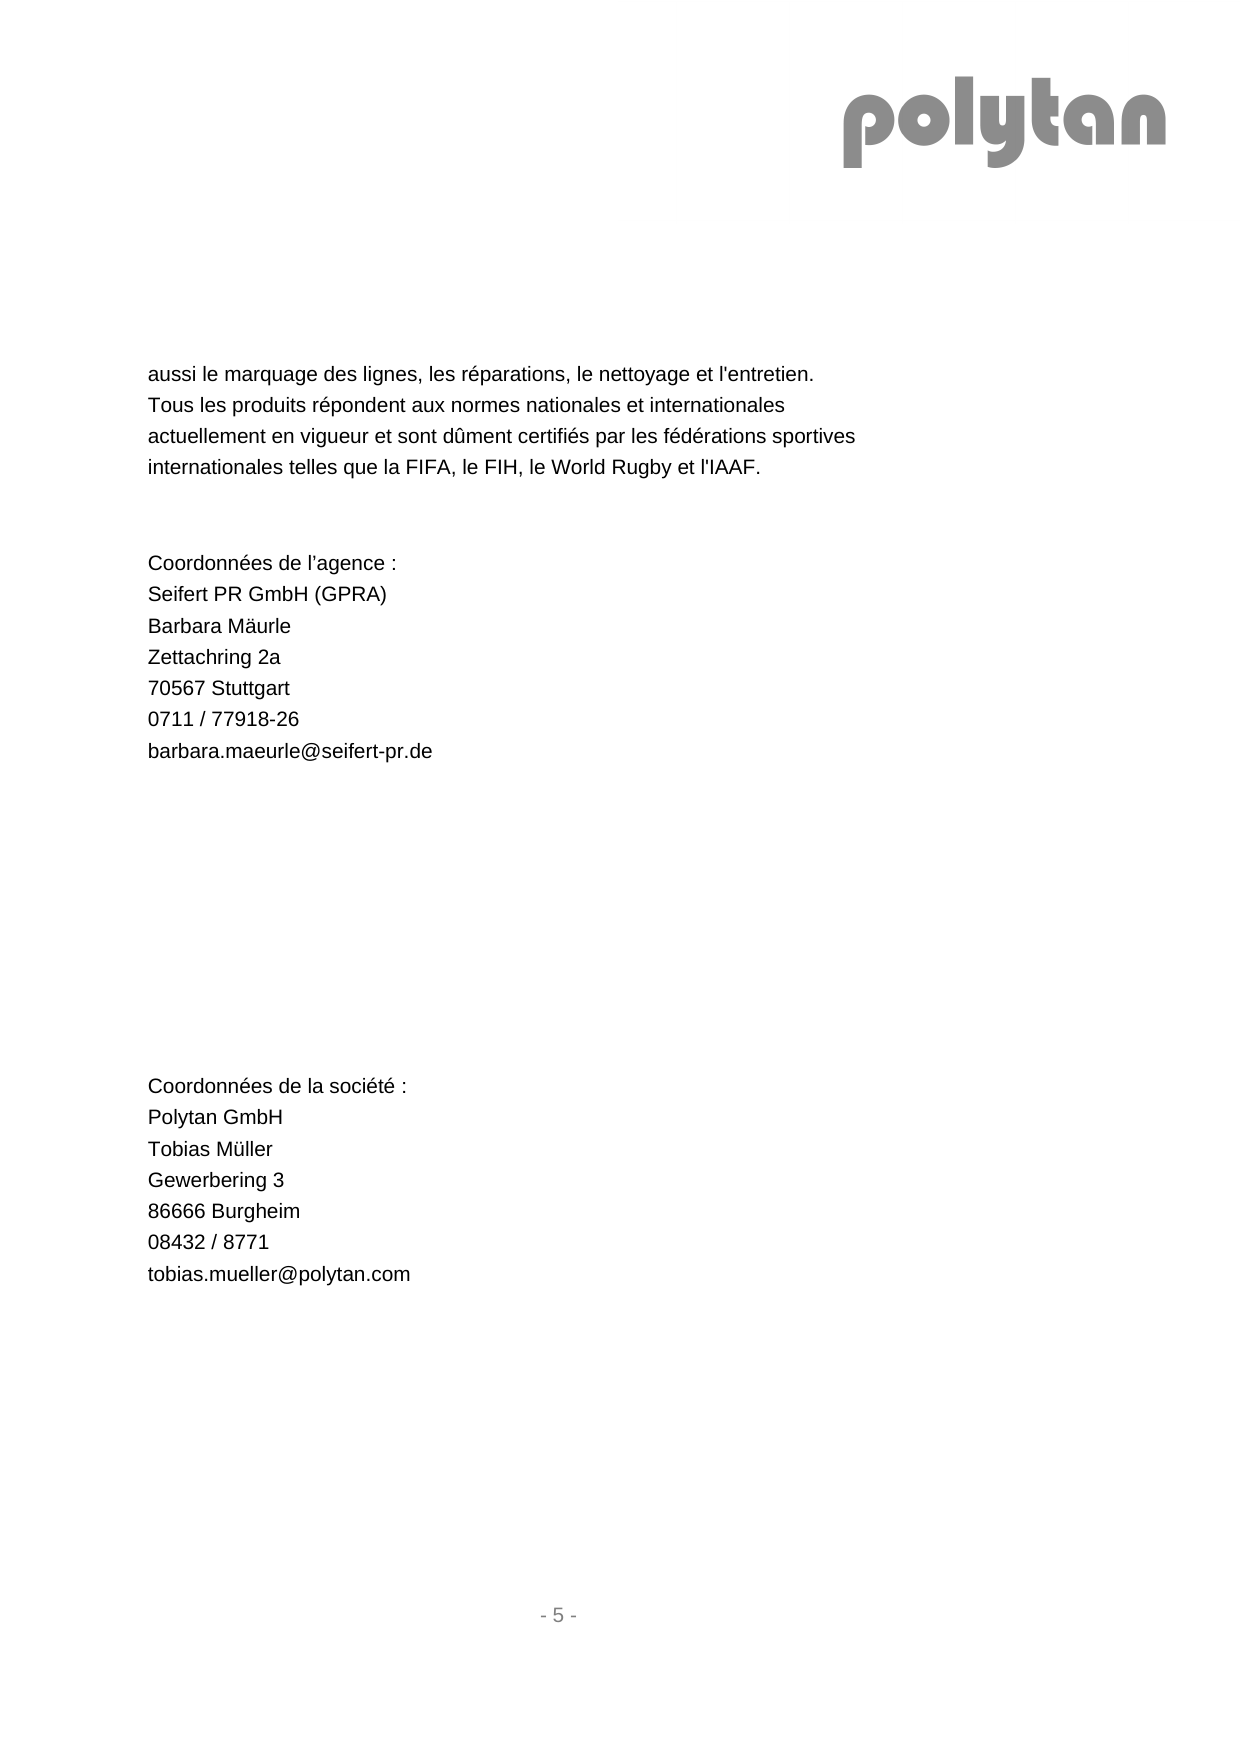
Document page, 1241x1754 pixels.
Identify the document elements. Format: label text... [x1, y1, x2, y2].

picture [617, 1, 1241, 224]
text Coordonnées de la société : Polytan GmbH Tobias Müller Gewerbering 3 86666 Burgheim 08432 / 8771 tobias.mueller@polytan.com [148, 1067, 465, 1285]
text Coordonnées de l’agence : Seifert PR GmbH (GPRA) Barbara Mäurle Zettachring 2a 70567 Stuttgart 0711 / 77918-26 barbara.maeurle@seifert-pr.de [148, 544, 465, 762]
